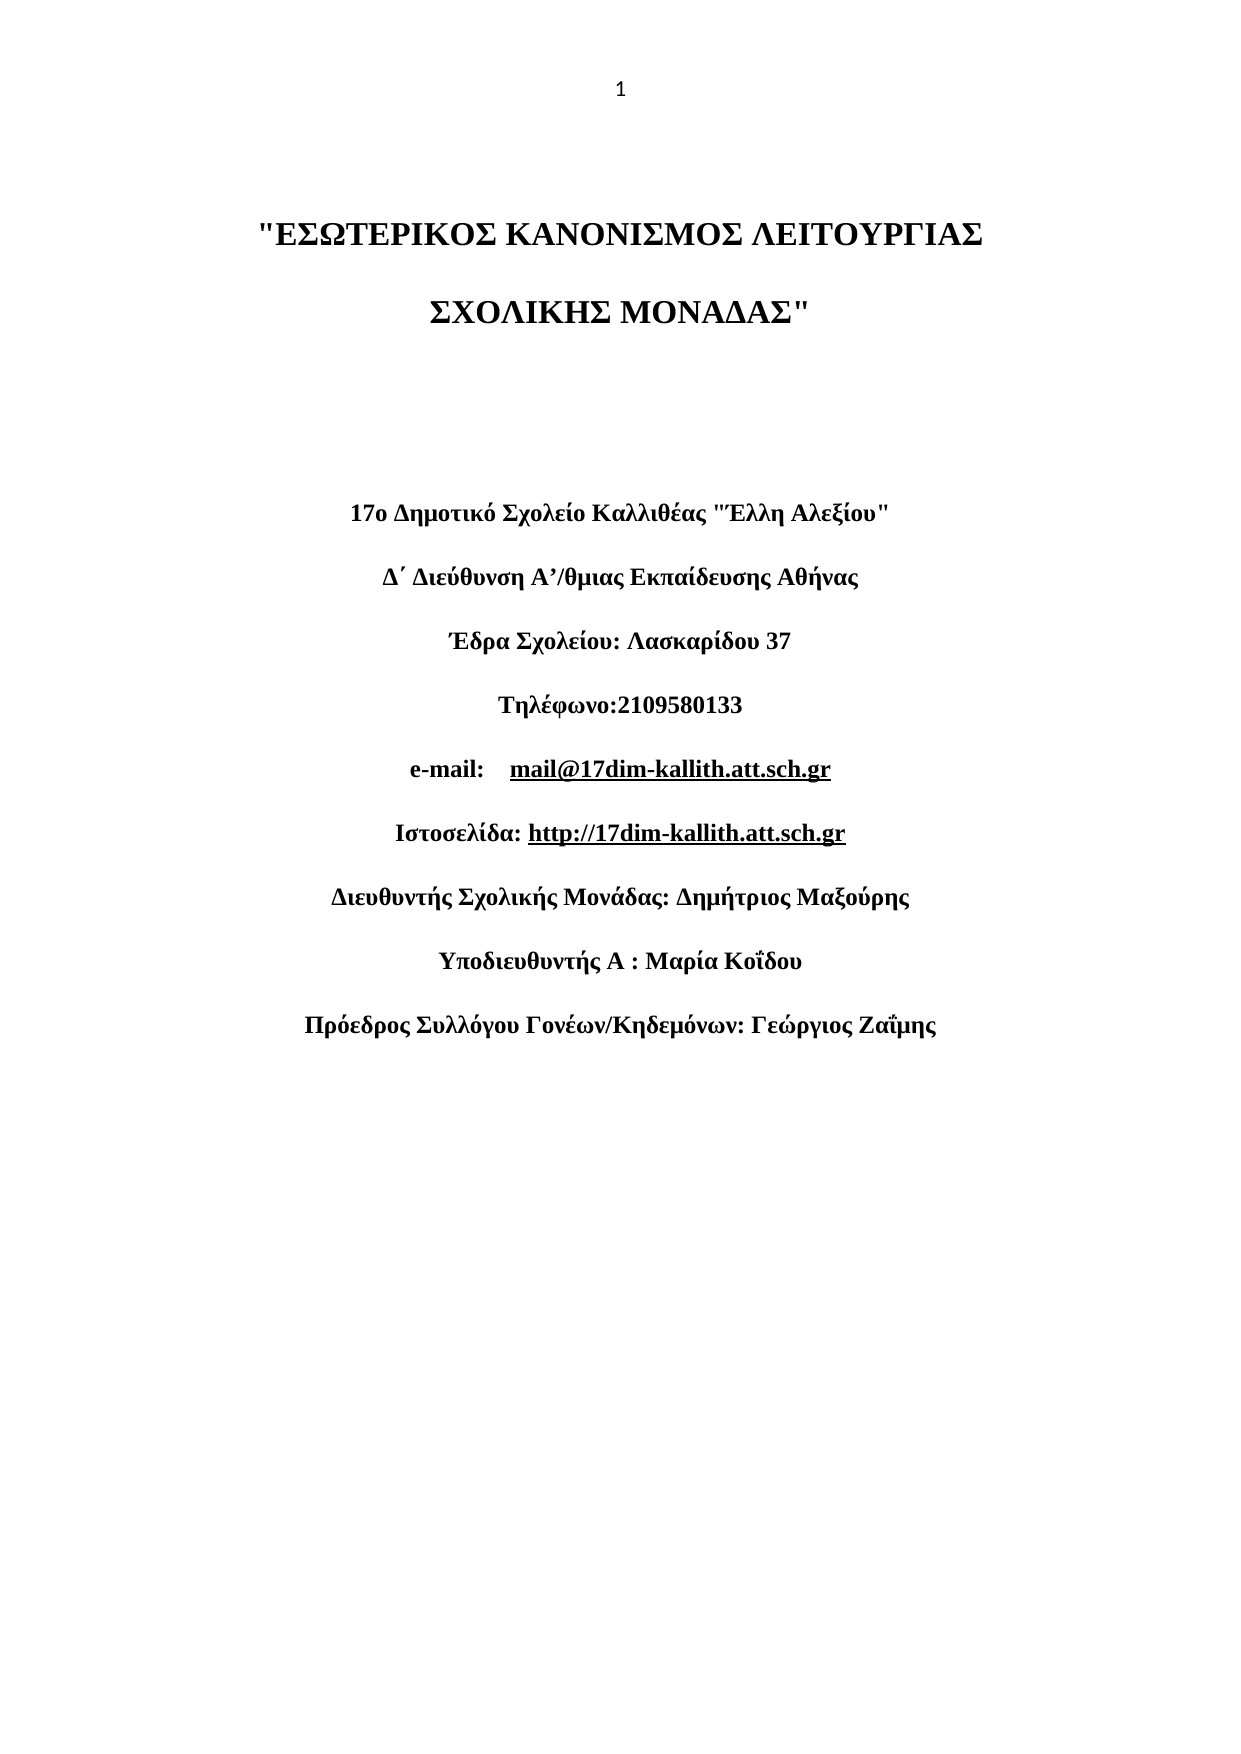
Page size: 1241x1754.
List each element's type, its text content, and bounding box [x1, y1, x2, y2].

text Τηλέφωνο:2109580133 [187, 690, 1053, 719]
text e-mail: mail@17dim-kallith.att.sch.gr [187, 754, 1053, 783]
text Έδρα Σχολείου: Λασκαρίδου 37 [187, 626, 1053, 655]
text Πρόεδρος Συλλόγου Γονέων/Κηδεμόνων: Γεώργιος Ζαΐμης [187, 1010, 1053, 1039]
text "ΕΣΩΤΕΡΙΚΟΣ ΚΑΝΟΝΙΣΜΟΣ ΛΕΙΤΟΥΡΓΙΑΣ [187, 214, 1053, 252]
text Υποδιευθυντής Α : Μαρία Κοΐδου [187, 946, 1053, 975]
text 17o Δημοτικό Σχολείο Καλλιθέας "Έλλη Αλεξίου" [187, 498, 1053, 527]
text ΣΧΟΛΙΚΗΣ ΜΟΝΑΔΑΣ" [187, 292, 1053, 331]
text Ιστοσελίδα: http://17dim-kallith.att.sch.gr [187, 818, 1053, 847]
text Διευθυντής Σχολικής Μονάδας: Δημήτριος Μαξούρης [187, 882, 1053, 911]
text Δ΄ Διεύθυνση Α’/θμιας Εκπαίδευσης Αθήνας [187, 562, 1053, 591]
